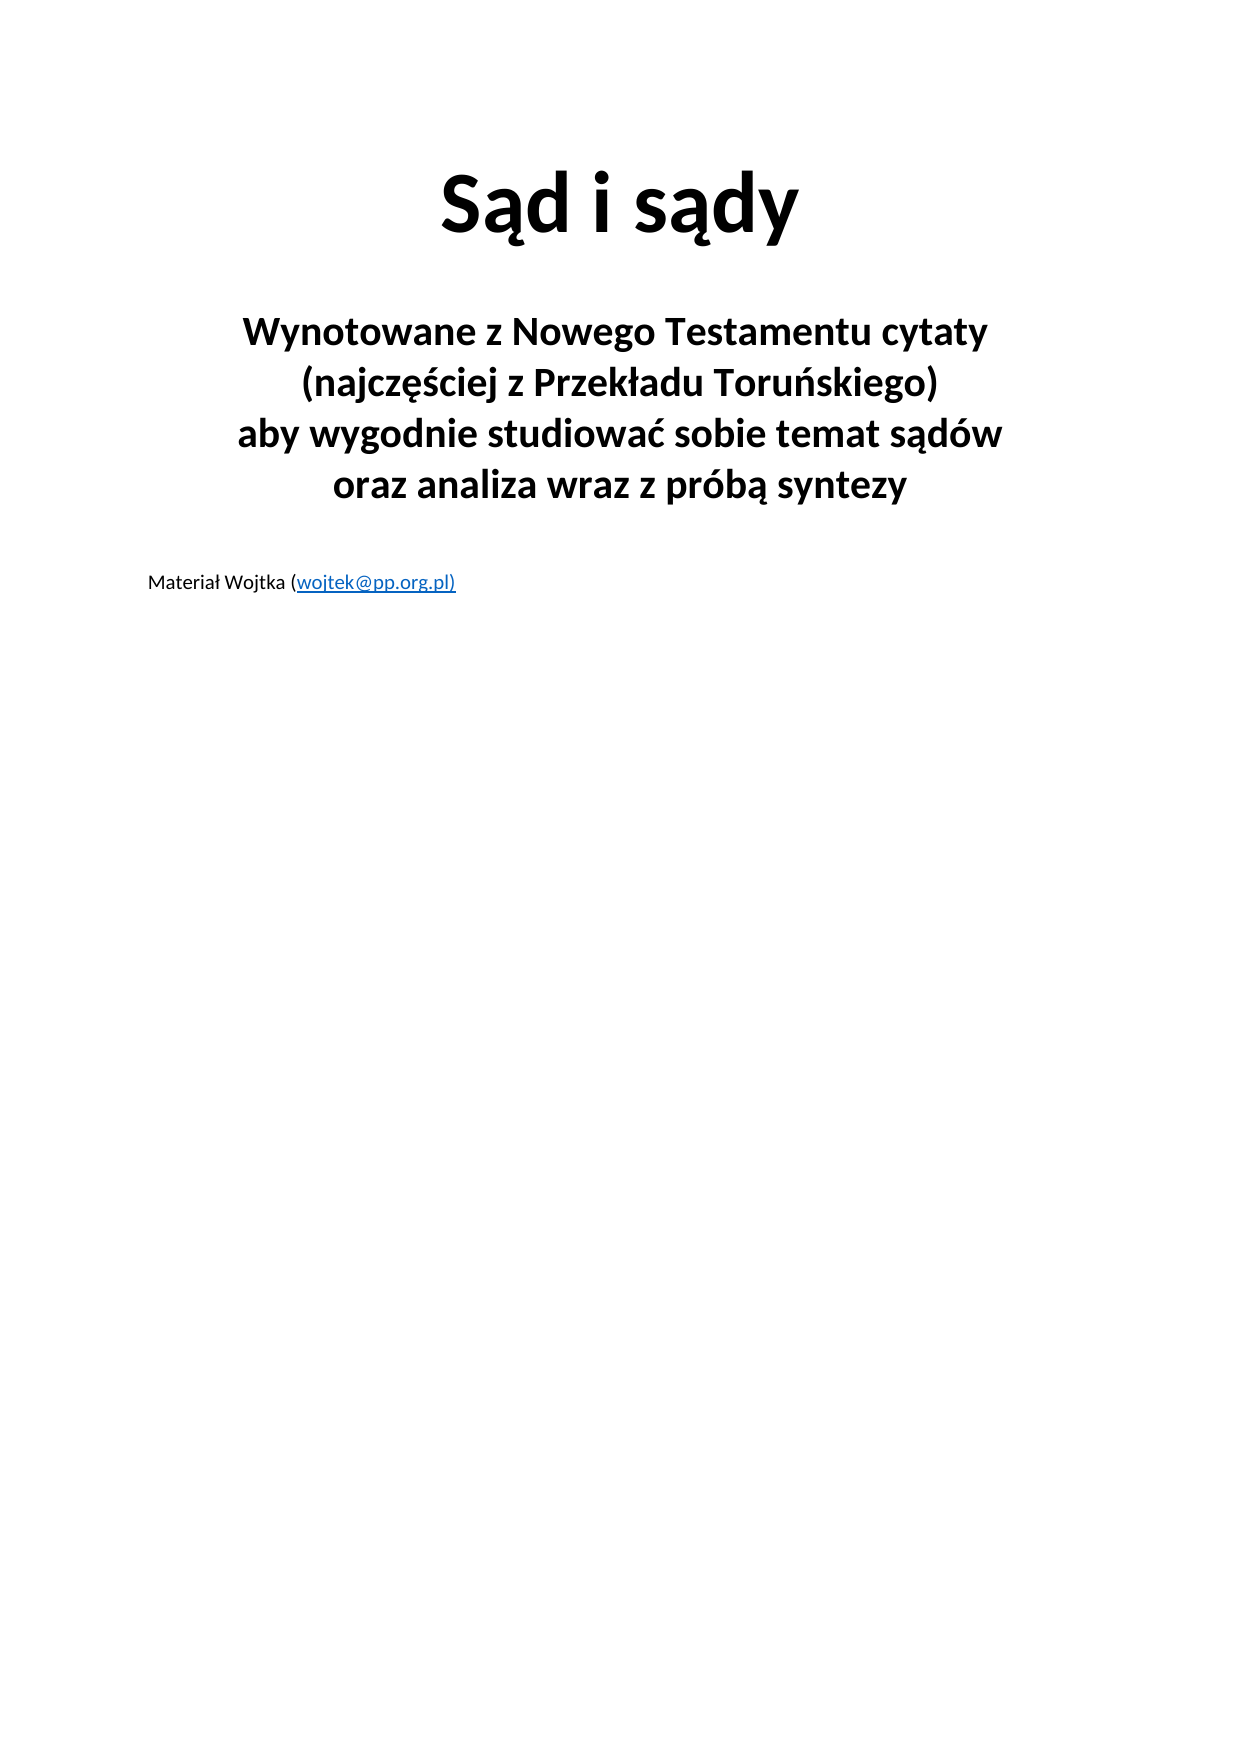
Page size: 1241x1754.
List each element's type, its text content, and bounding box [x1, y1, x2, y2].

text oraz analiza wraz z próbą syntezy [148, 458, 1093, 508]
text Wynotowane z Nowego Testamentu cytaty (najczęściej z Przekładu Toruńskiego) aby wygodnie studiować sobie temat sądów [148, 305, 1093, 458]
text Sąd i sądy [148, 148, 1093, 254]
text Materiał Wojtka (wojtek@pp.org.pl) [148, 569, 1093, 595]
